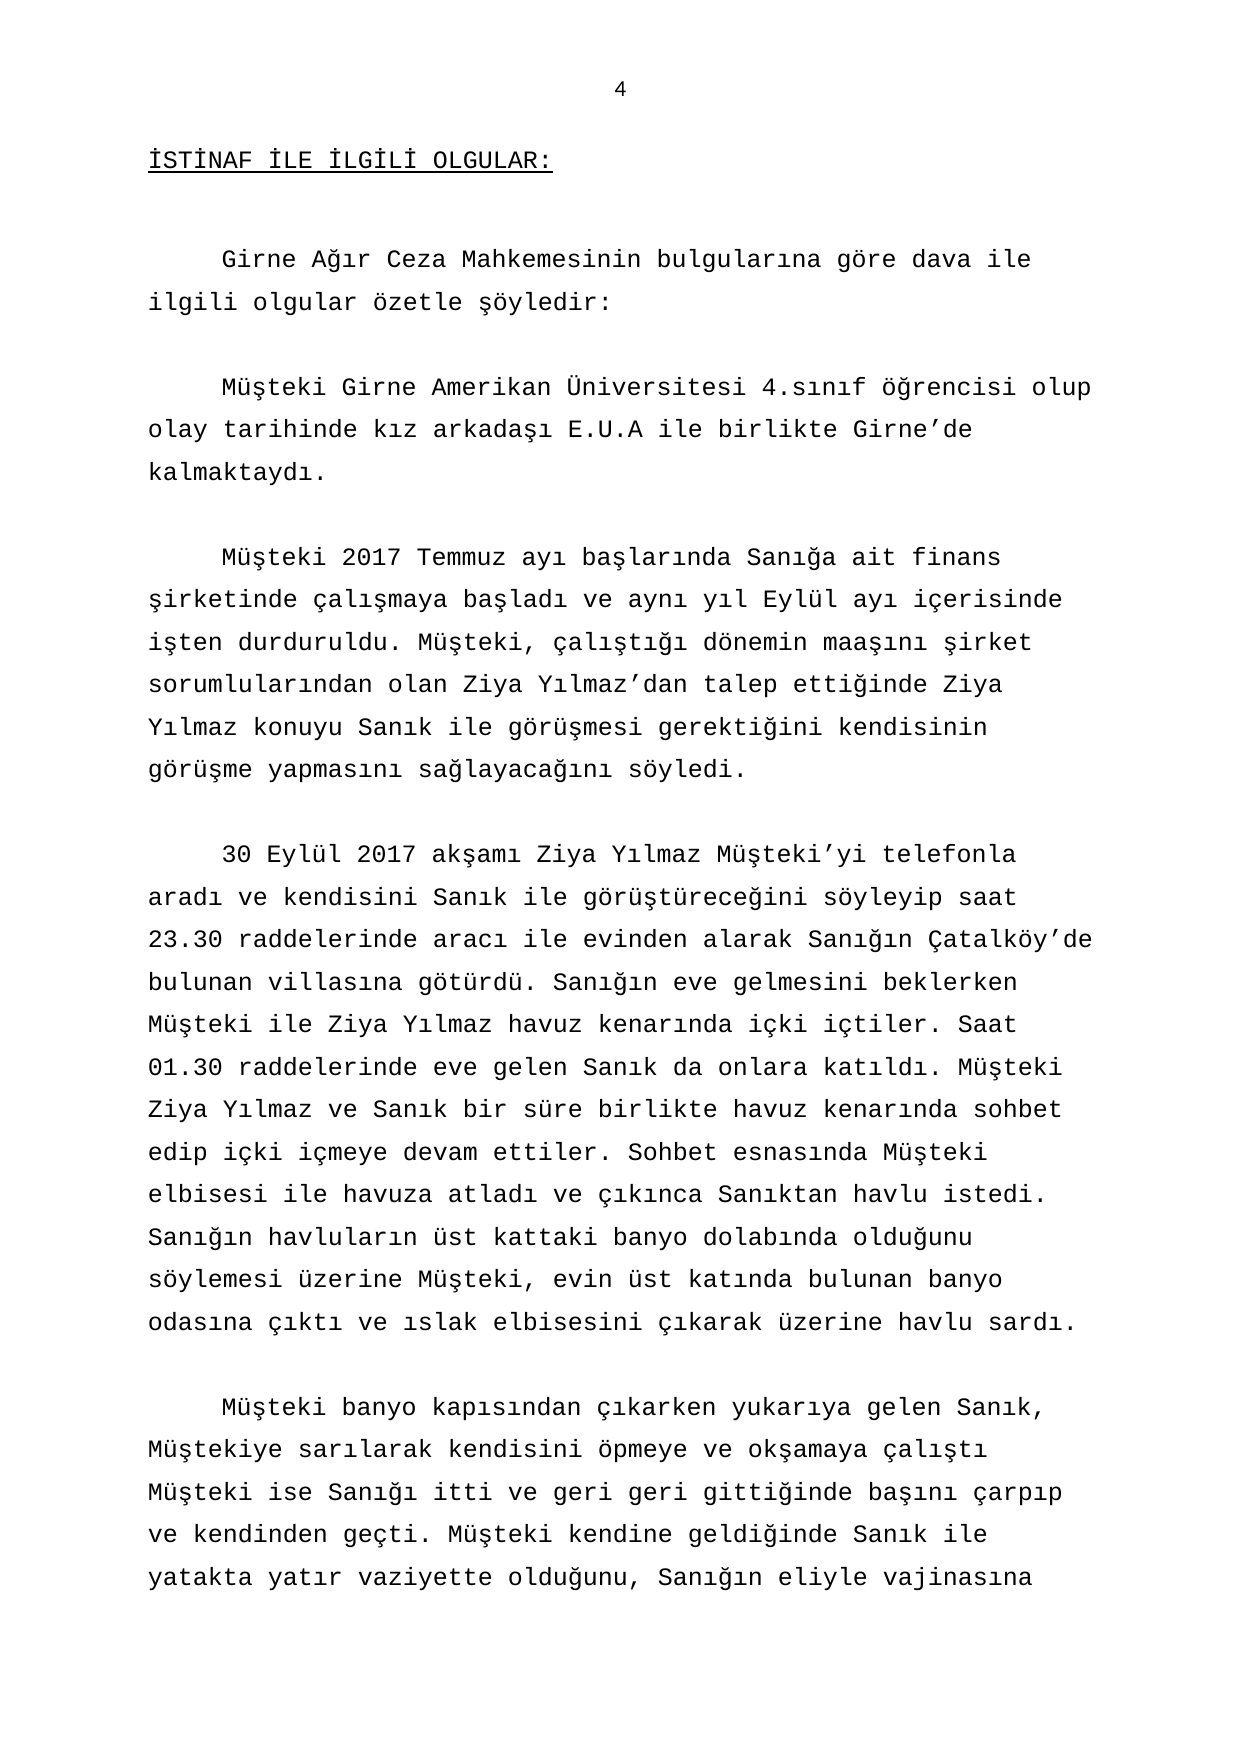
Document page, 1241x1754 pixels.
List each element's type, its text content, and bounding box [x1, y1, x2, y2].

text Müşteki Girne Amerikan Üniversitesi 4.sınıf öğrencisi olup olay tarihinde kız arkadaşı E.U.A ile birlikte Girne’de kalmaktaydı. [148, 374, 1093, 488]
text Girne Ağır Ceza Mahkemesinin bulgularına göre dava ile ilgili olgular özetle şöyledir: [148, 247, 1093, 318]
text 30 Eylül 2017 akşamı Ziya Yılmaz Müşteki’yi telefonla aradı ve kendisini Sanık ile görüştüreceğini söyleyip saat 23.30 raddelerinde aracı ile evinden alarak Sanığın Çatalköy’de bulunan villasına götürdü. Sanığın eve gelmesini beklerken Müşteki ile Ziya Yılmaz havuz kenarında içki içtiler. Saat 01.30 raddelerinde eve gelen Sanık da onlara katıldı. Müşteki Ziya Yılmaz ve Sanık bir süre birlikte havuz kenarında sohbet edip içki içmeye devam ettiler. Sohbet esnasında Müşteki elbisesi ile havuza atladı ve çıkınca Sanıktan havlu istedi. Sanığın havluların üst kattaki banyo dolabında olduğunu söylemesi üzerine Müşteki, evin üst katında bulunan banyo odasına çıktı ve ıslak elbisesini çıkarak üzerine havlu sardı. [148, 842, 1093, 1338]
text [148, 1394, 1093, 1593]
text İSTİNAF İLE İLGİLİ OLGULAR: [148, 148, 1093, 176]
text Müşteki 2017 Temmuz ayı başlarında Sanığa ait finans şirketinde çalışmaya başladı ve aynı yıl Eylül ayı içerisinde işten durduruldu. Müşteki, çalıştığı dönemin maaşını şirket sorumlularından olan Ziya Yılmaz’dan talep ettiğinde Ziya Yılmaz konuyu Sanık ile görüşmesi gerektiğini kendisinin görüşme yapmasını sağlayacağını söyledi. [148, 544, 1093, 785]
